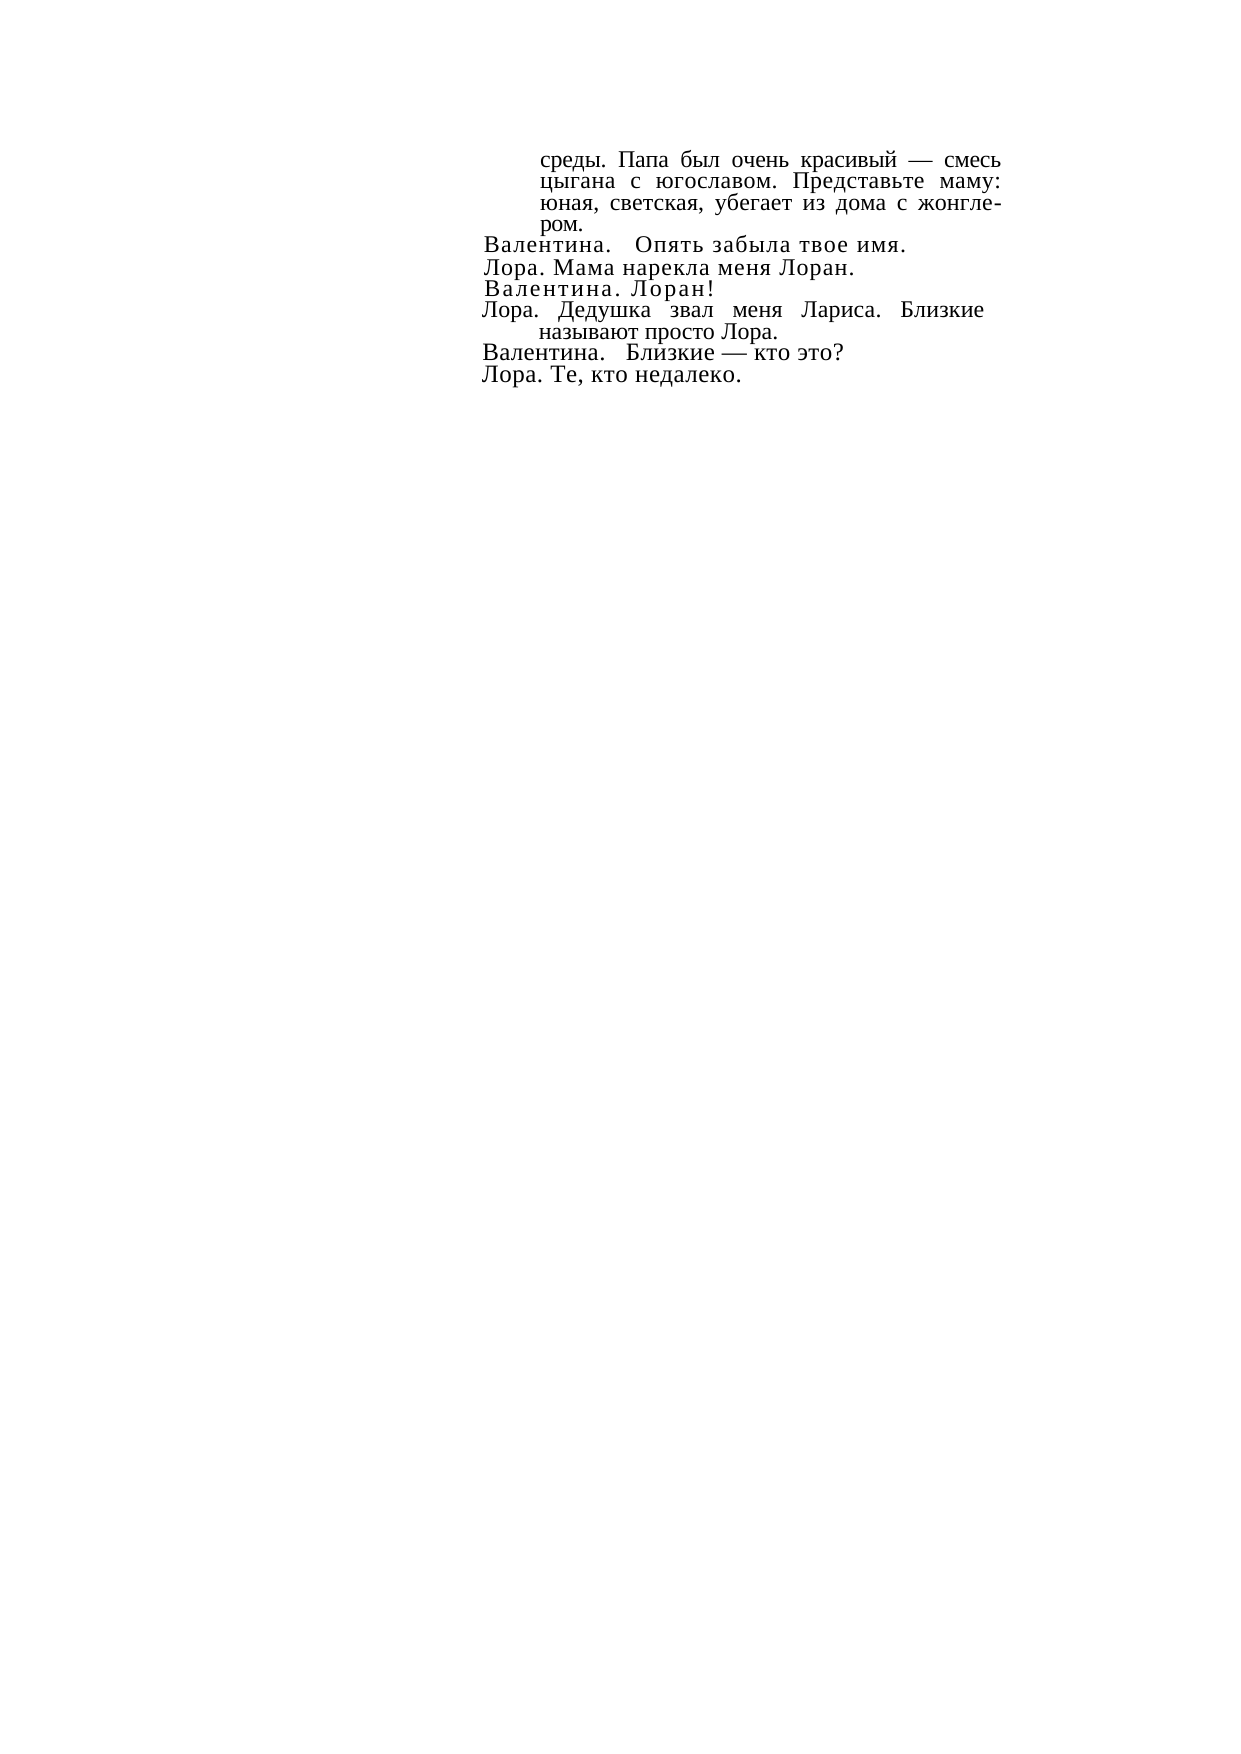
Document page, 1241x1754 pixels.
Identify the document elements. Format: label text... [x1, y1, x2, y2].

text Валентина. Опять забыла твое имя. [483, 236, 1009, 257]
text Валентина. Лоран! [484, 279, 1009, 301]
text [540, 150, 1002, 236]
text Лора. Те, кто недалеко. [482, 366, 1009, 387]
text Лора. Мама нарекла меня Лоран. [483, 258, 1009, 279]
text Лора. Дедушка звал меня Лариса. Близкие называют просто Лора. [482, 301, 1009, 344]
text Валентина. Близкие — кто это? [482, 344, 1009, 365]
